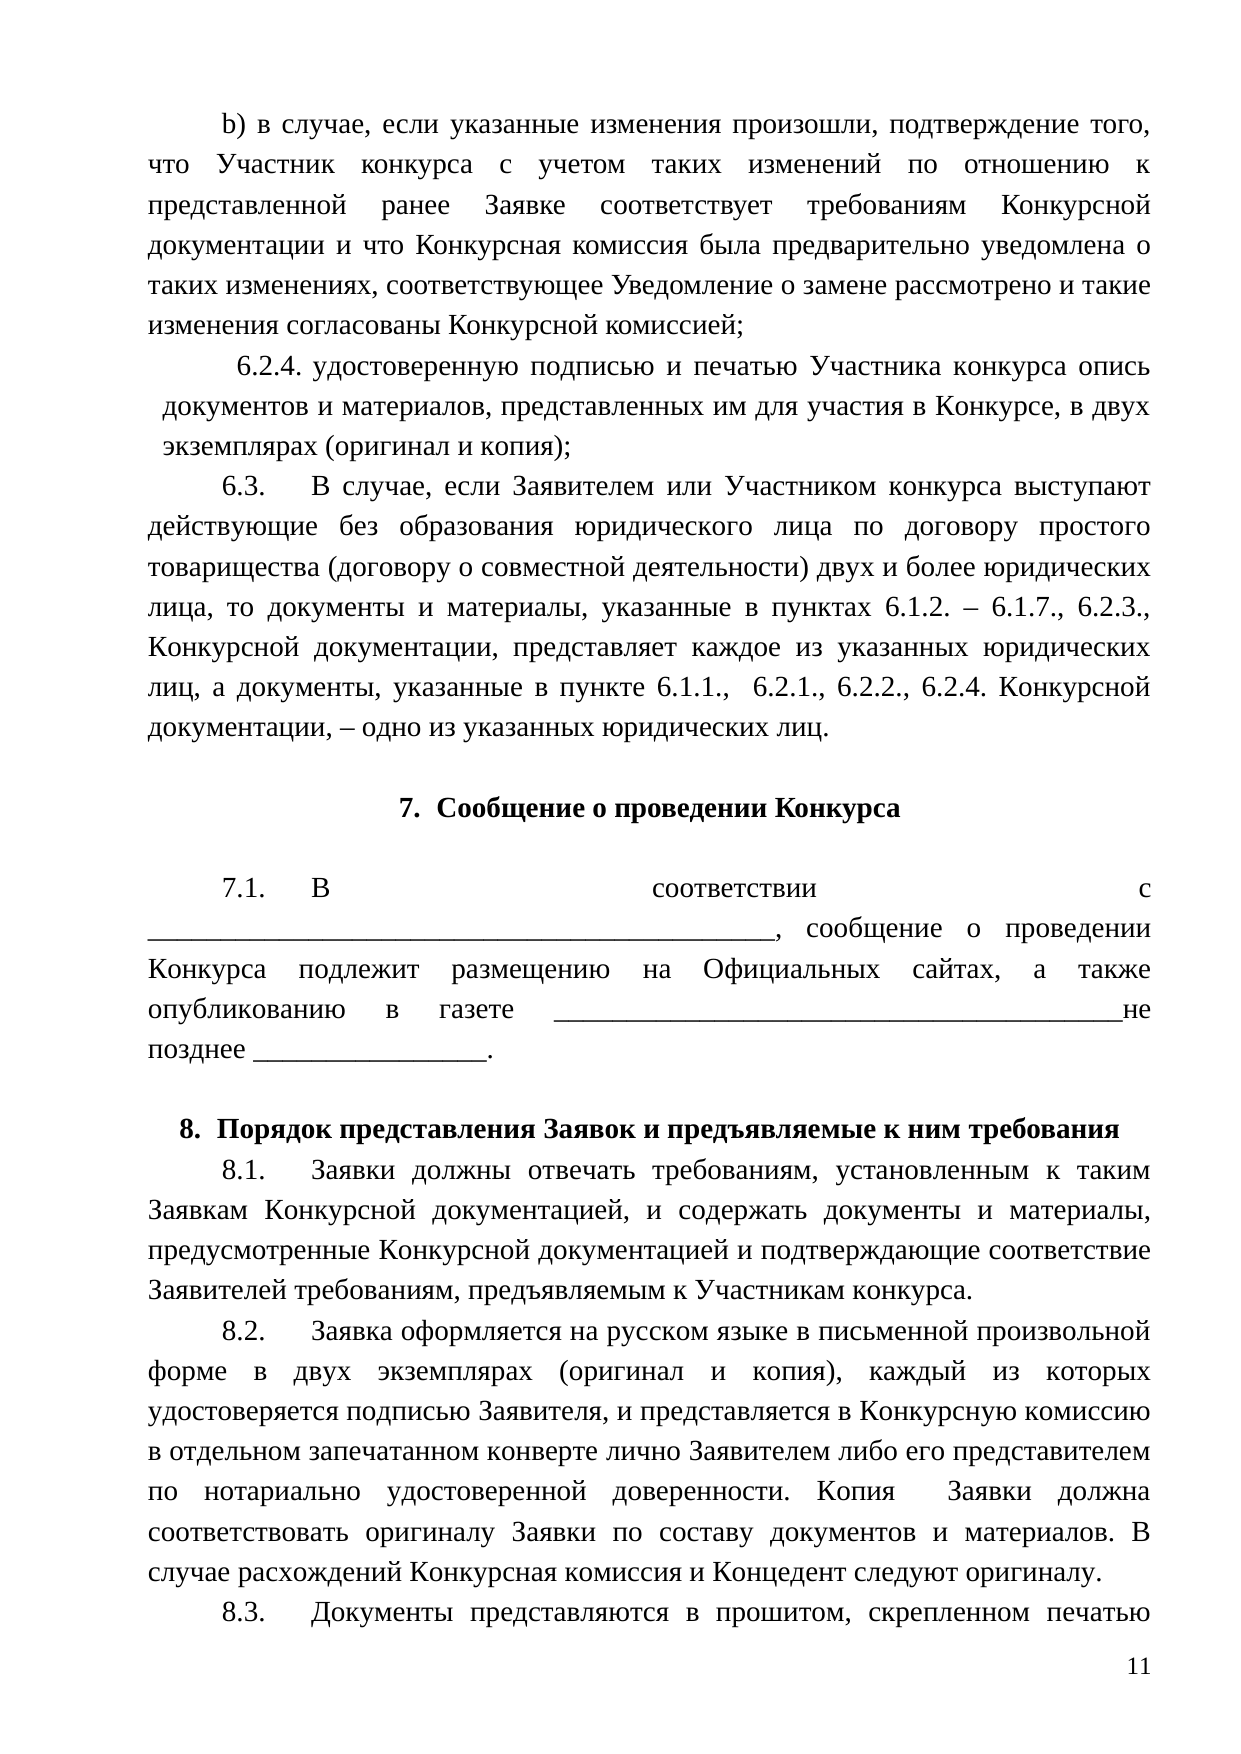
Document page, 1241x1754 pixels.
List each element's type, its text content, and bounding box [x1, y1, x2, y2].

list Заявка оформляется на русском языке в письменной произвольной форме в двух экземплярах (оригинал и копия), каждый из которых удостоверяется подписью Заявителя, и представляется в Конкурсную комиссию в отдельном запечатанном конверте лично Заявителем либо его представителем по нотариально удостоверенной доверенности. Копия Заявки должна соответствовать оригиналу Заявки по составу документов и материалов. В случае расхождений Конкурсная комиссия и Концедент следуют оригиналу. [148, 1313, 1152, 1587]
list Заявки должны отвечать требованиям, установленным к таким Заявкам Конкурсной документацией, и содержать документы и материалы, предусмотренные Конкурсной документацией и подтверждающие соответствие Заявителей требованиям, предъявляемым к Участникам конкурса. [148, 1152, 1152, 1306]
subtitle Порядок представления Заявок и предъявляемые к ним требования [148, 1112, 1152, 1145]
subtitle Сообщение о проведении Конкурса [148, 790, 1152, 823]
list В соответствии с ___________________________________________, сообщение о проведении Конкурса подлежит размещению на Официальных сайтах, а также опубликованию в газете _______________________________________не позднее ________________. [148, 870, 1152, 1065]
list В случае, если Заявителем или Участником конкурса выступают действующие без образования юридического лица по договору простого товарищества (договору о совместной деятельности) двух и более юридических лица, то документы и материалы, указанные в пунктах 6.1.2. – 6.1.7., 6.2.3., Конкурсной документации, представляет каждое из указанных юридических лиц, а документы, указанные в пункте 6.1.1., 6.2.1., 6.2.2., 6.2.4. Конкурсной документации, – одно из указанных юридических лиц. [148, 468, 1152, 743]
list удостоверенную подписью и печатью Участника конкурса опись документов и материалов, представленных им для участия в Конкурсе, в двух экземплярах (оригинал и копия); [162, 348, 1152, 462]
text b) в случае, если указанные изменения произошли, подтверждение того, что Участник конкурса с учетом таких изменений по отношению к представленной ранее Заявке соответствует требованиям Конкурсной документации и что Конкурсная комиссия была предварительно уведомлена о таких изменениях, соответствующее Уведомление о замене рассмотрено и такие изменения согласованы Конкурсной комиссией; [148, 106, 1152, 341]
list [148, 1594, 1152, 1628]
